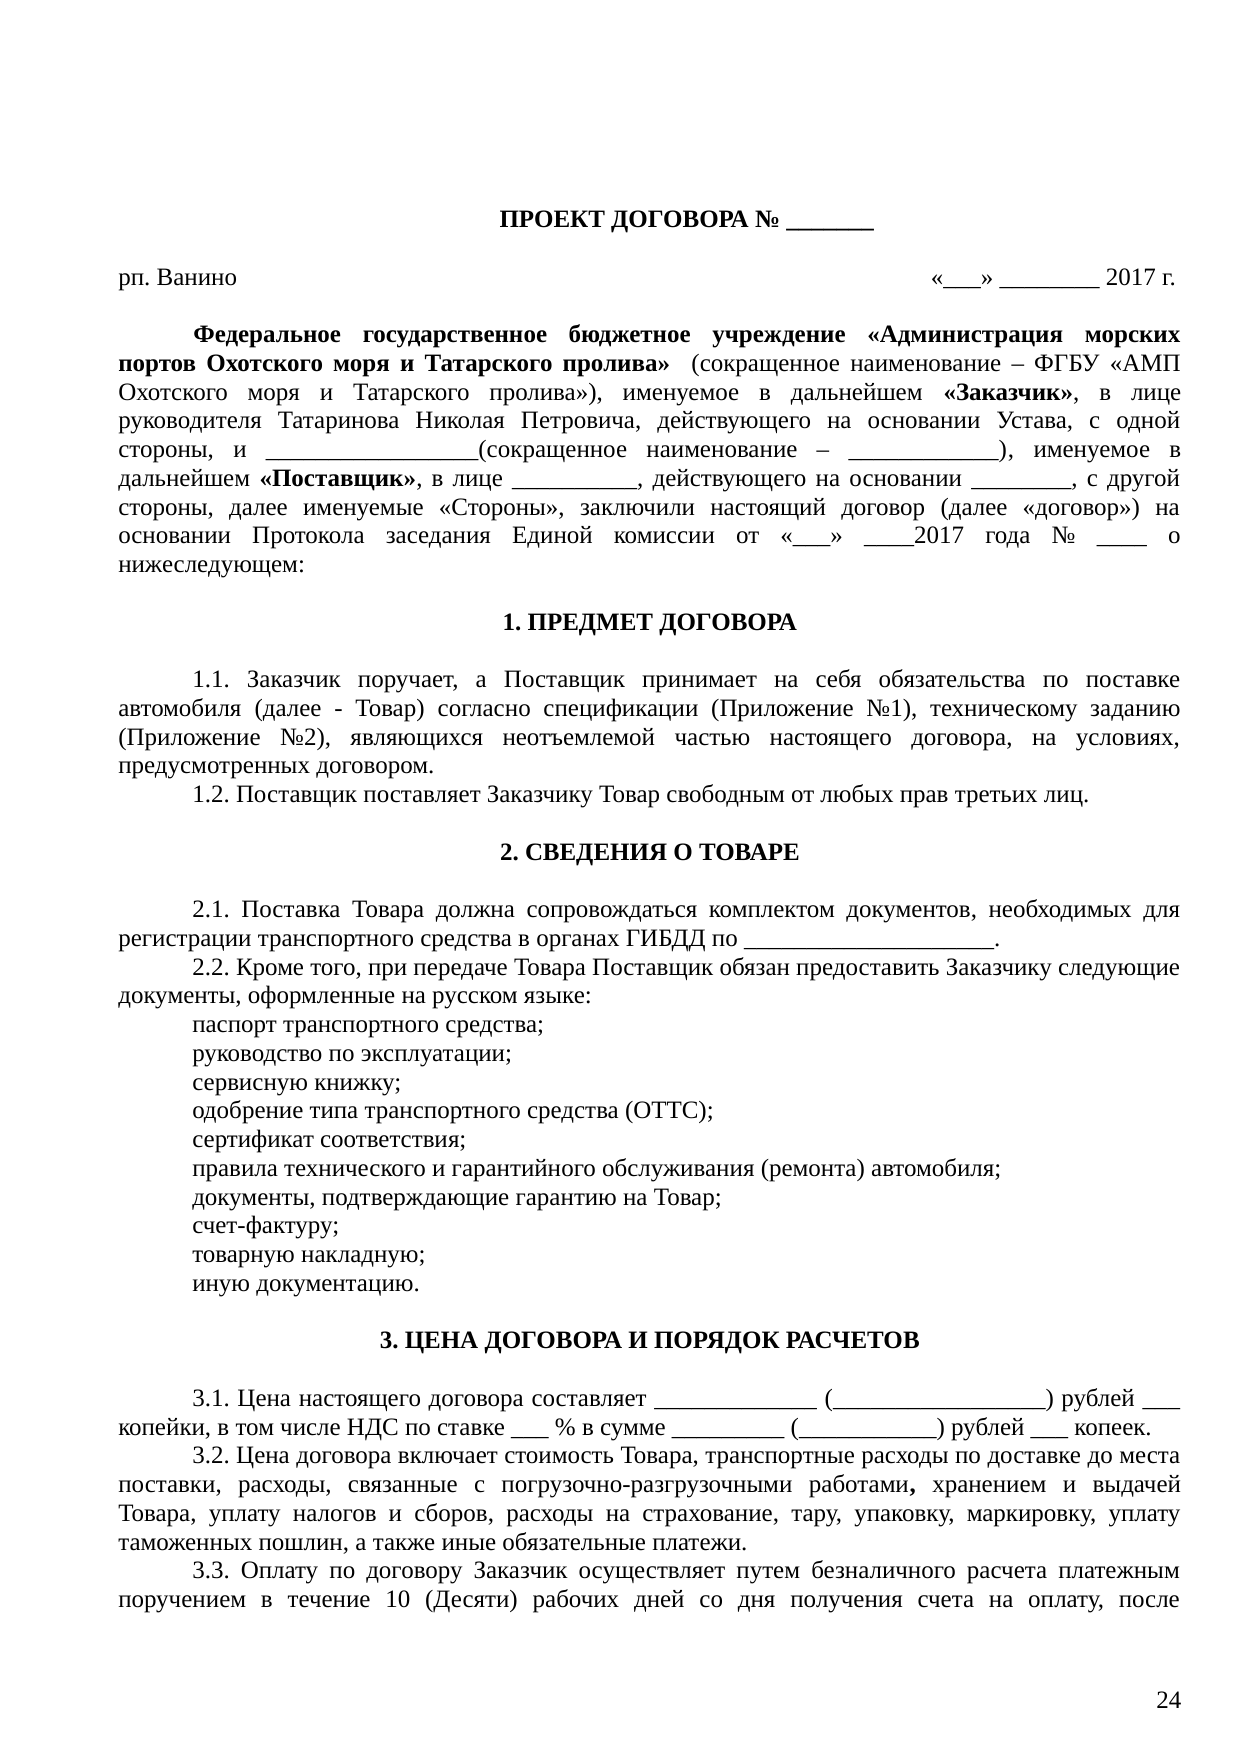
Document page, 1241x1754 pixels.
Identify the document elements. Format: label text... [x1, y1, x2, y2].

text ПРОЕКТ ДОГОВОРА № _______ [118, 204, 1181, 233]
text сервисную книжку; [118, 1067, 1181, 1096]
text 1. Предмет ДОГОВОРА [118, 607, 1181, 636]
text сертификат соответствия; [118, 1124, 1181, 1153]
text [118, 1556, 1181, 1613]
text 1.2. Поставщик поставляет Заказчику Товар свободным от любых прав третьих лиц. [118, 779, 1181, 808]
text счет-фактуру; [118, 1211, 1181, 1239]
text Федеральное государственное бюджетное учреждение «Администрация морских портов Охотского моря и Татарского пролива» (сокращенное наименование – ФГБУ «АМП Охотского моря и Татарского пролива»), именуемое в дальнейшем «Заказчик», в лице руководителя Татаринова Николая Петровича, действующего на основании Устава, с одной стороны, и _________________(сокращенное наименование – ____________), именуемое в дальнейшем «Поставщик», в лице __________, действующего на основании ________, с другой стороны, далее именуемые «Стороны», заключили настоящий договор (далее «договор») на основании Протокола заседания Единой комиссии от «___» ____2017 года № ____ о нижеследующем: [118, 319, 1181, 578]
text 3. Цена ДОГОВОРА и Порядок расчетов [118, 1326, 1181, 1354]
text рп. Ванино «___» ________ 2017 г. [118, 262, 1181, 291]
text 1.1. Заказчик поручает, а Поставщик принимает на себя обязательства по поставке автомобиля (далее - Товар) согласно спецификации (Приложение №1), техническому заданию (Приложение №2), являющихся неотъемлемой частью настоящего договора, на условиях, предусмотренных договором. [118, 664, 1181, 779]
text 2. Сведения о товаре [118, 837, 1181, 866]
text паспорт транспортного средства; [118, 1009, 1181, 1038]
text 3.2. Цена договора включает стоимость Товара, транспортные расходы по доставке до места поставки, расходы, связанные с погрузочно-разгрузочными работами, хранением и выдачей Товара, уплату налогов и сборов, расходы на страхование, тару, упаковку, маркировку, уплату таможенных пошлин, а также иные обязательные платежи. [118, 1441, 1181, 1556]
text одобрение типа транспортного средства (ОТТС); [118, 1096, 1181, 1124]
text иную документацию. [118, 1268, 1181, 1297]
text документы, подтверждающие гарантию на Товар; [118, 1182, 1181, 1211]
text товарную накладную; [118, 1239, 1181, 1268]
text 2.1. Поставка Товара должна сопровождаться комплектом документов, необходимых для регистрации транспортного средства в органах ГИБДД по ____________________. [118, 894, 1181, 952]
text правила технического и гарантийного обслуживания (ремонта) автомобиля; [118, 1153, 1181, 1182]
text 2.2. Кроме того, при передаче Товара Поставщик обязан предоставить Заказчику следующие документы, оформленные на русском языке: [118, 952, 1181, 1009]
text руководство по эксплуатации; [118, 1038, 1181, 1067]
text 3.1. Цена настоящего договора составляет _____________ (_________________) рублей ___ копейки, в том числе НДС по ставке ___ % в сумме _________ (___________) рублей ___ копеек. [118, 1383, 1181, 1441]
